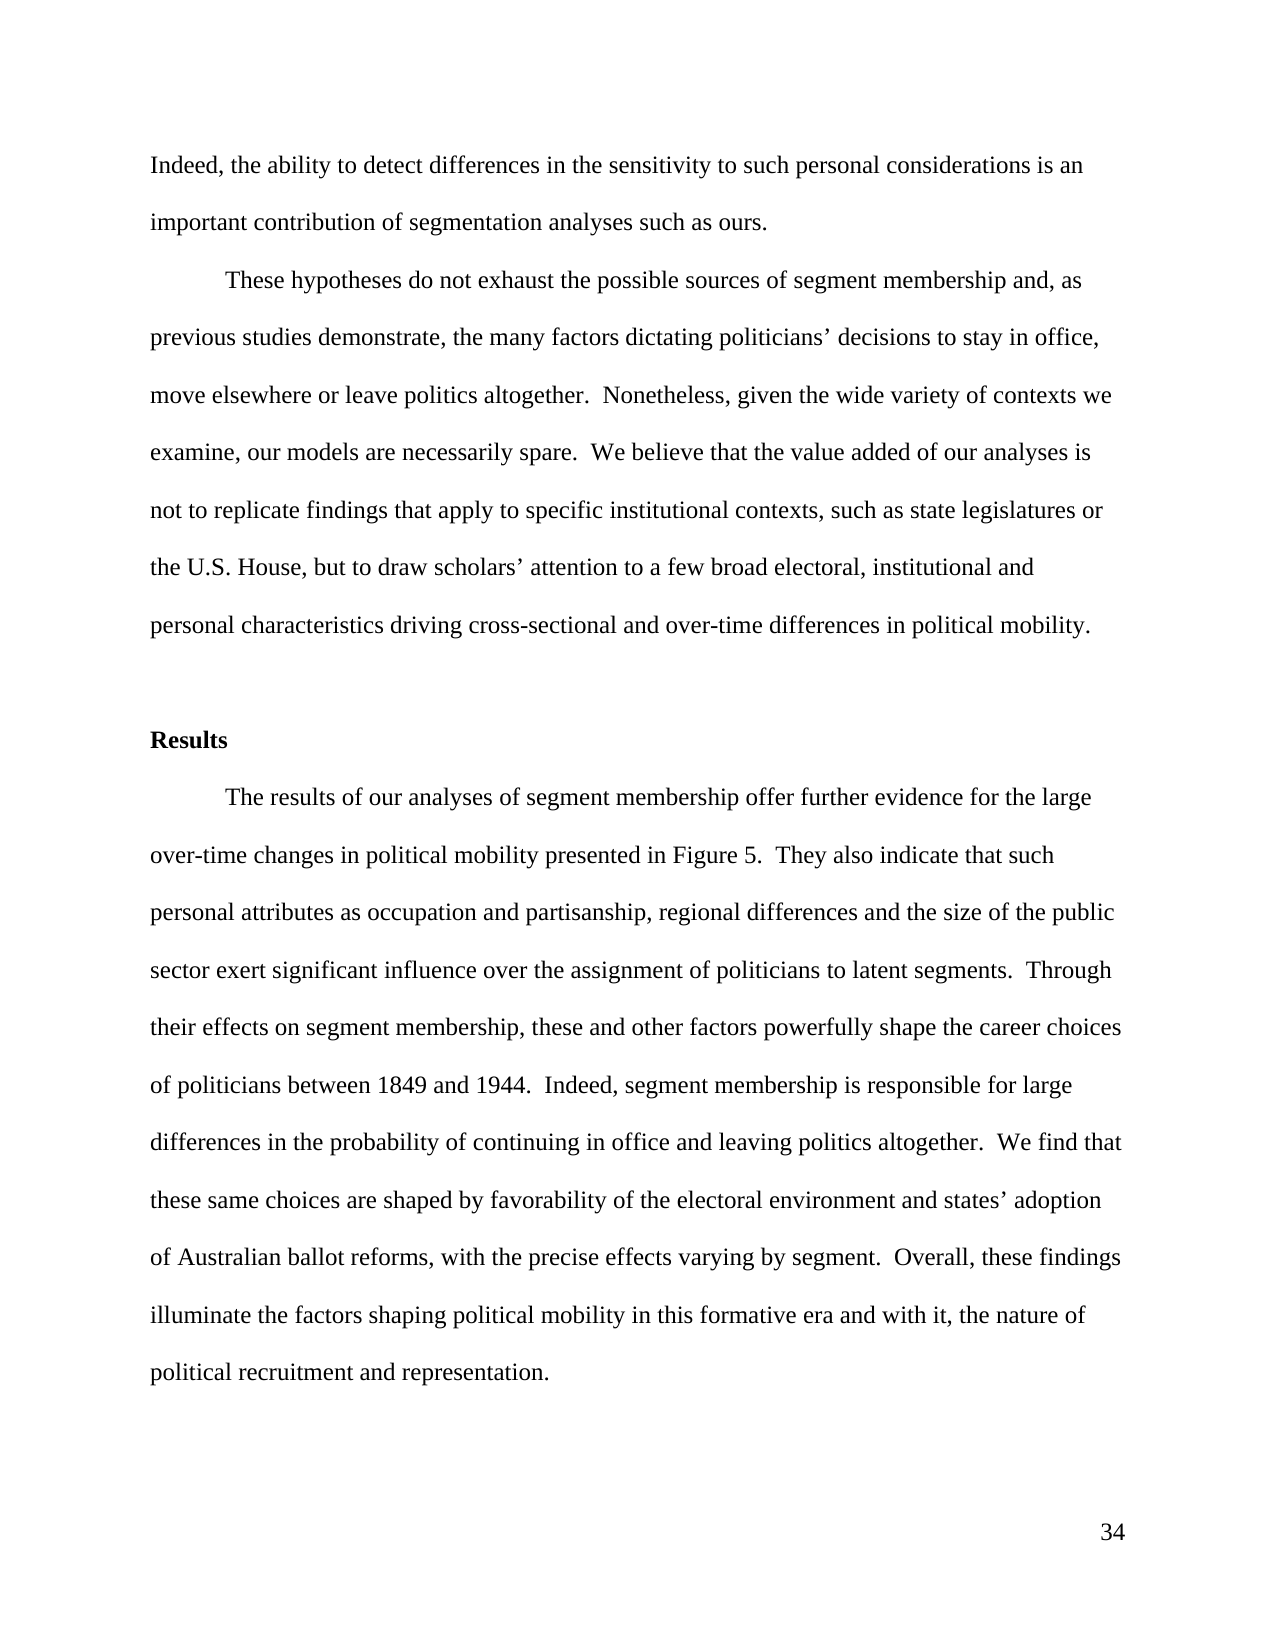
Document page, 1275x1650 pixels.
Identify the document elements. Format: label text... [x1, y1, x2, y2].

text These hypotheses do not exhaust the possible sources of segment membership and, as previous studies demonstrate, the many factors dictating politicians’ decisions to stay in office, move elsewhere or leave politics altogether. Nonetheless, given the wide variety of contexts we examine, our models are necessarily spare. We believe that the value added of our analyses is not to replicate findings that apply to specific institutional contexts, such as state legislatures or the U.S. House, but to draw scholars’ attention to a few broad electoral, institutional and personal characteristics driving cross-sectional and over-time differences in political mobility. [150, 265, 1125, 639]
text Results [150, 725, 1125, 754]
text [150, 150, 1125, 236]
text The results of our analyses of segment membership offer further evidence for the large over-time changes in political mobility presented in Figure 5. They also indicate that such personal attributes as occupation and partisanship, regional differences and the size of the public sector exert significant influence over the assignment of politicians to latent segments. Through their effects on segment membership, these and other factors powerfully shape the career choices of politicians between 1849 and 1944. Indeed, segment membership is responsible for large differences in the probability of continuing in office and leaving politics altogether. We find that these same choices are shaped by favorability of the electoral environment and states’ adoption of Australian ballot reforms, with the precise effects varying by segment. Overall, these findings illuminate the factors shaping political mobility in this formative era and with it, the nature of political recruitment and representation. [150, 782, 1125, 1386]
